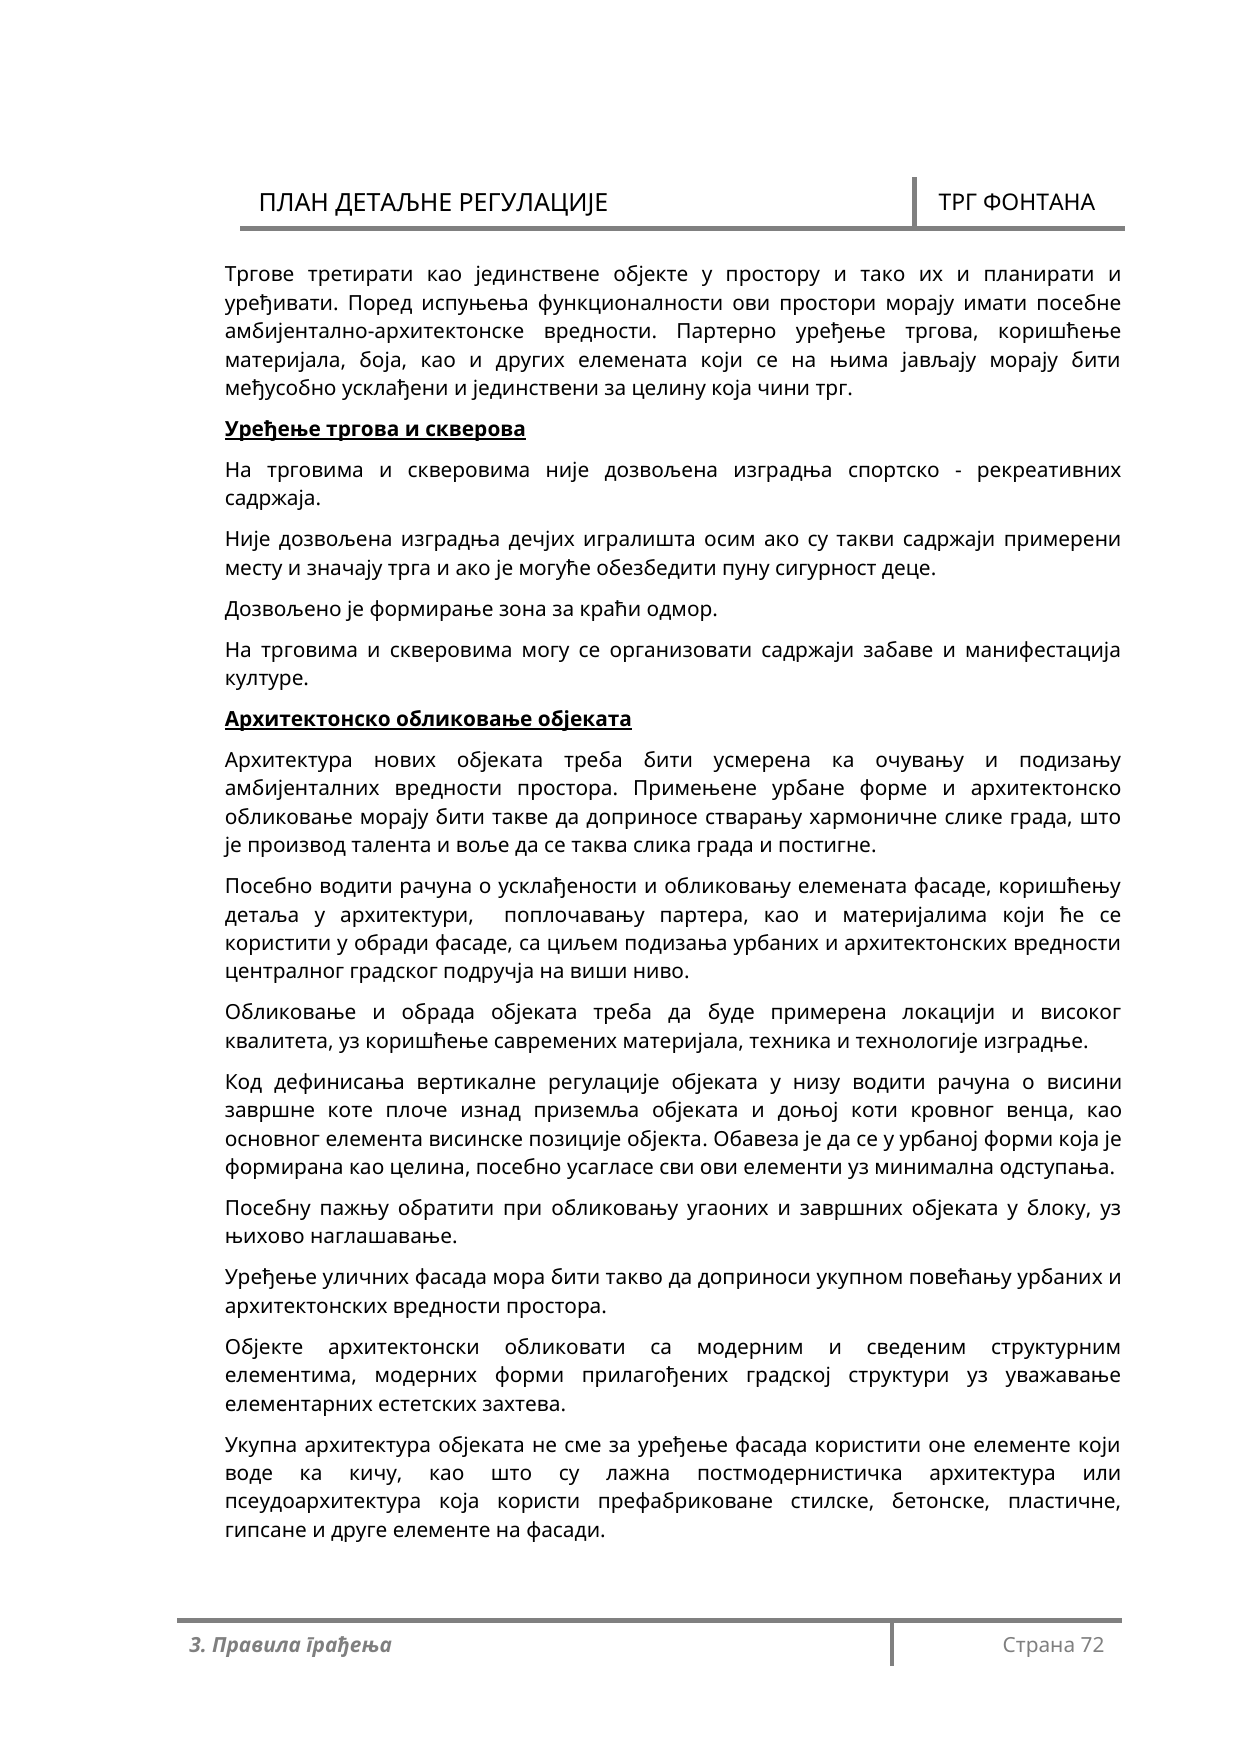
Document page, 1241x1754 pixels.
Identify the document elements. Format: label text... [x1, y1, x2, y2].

text На трговима и скверовима није дозвољена изградња спортско - рекреативних садржаја. [224, 455, 1122, 512]
text Архитектура нових објеката треба бити усмерена ка очувању и подизању амбијенталних вредности простора. Примењене урбане форме и архитектонско обликовање морају бити такве да доприносе стварању хармоничне слике града, што је производ талента и воље да се таква слика града и постигне. [224, 745, 1122, 859]
text На трговима и скверовима могу се организовати садржаји забаве и манифестација културе. [224, 635, 1122, 692]
subtitle Архитектонско обликовање објеката [224, 704, 1122, 732]
text Дозвољено је формирање зона за краћи одмор. [224, 594, 1122, 622]
text Тргове третирати као јединствене објекте у простору и тако их и планирати и уређивати. Поред испуњења функционалности ови простори морају имати посебне амбијентално-архитектонске вредности. Партерно уређење тргова, коришћење материјала, боја, као и других елемената који се на њима јављају морају бити међусобно усклађени и јединствени за целину која чини трг. [224, 259, 1122, 402]
text Није дозвољена изградња дечјих игралишта осим ако су такви садржаји примерени месту и значају трга и ако је могуће обезбедити пуну сигурност деце. [224, 524, 1122, 581]
subtitle Уређење тргова и скверова [224, 414, 1122, 442]
text Посебно водити рачуна о усклађености и обликовању елемената фасаде, коришћењу детаља у архитектури, поплочавању партера, као и материјалима који ће се користити у обради фасаде, са циљем подизања урбаних и архитектонских вредности централног градског подручја на виши ниво. [224, 871, 1122, 985]
text Уређење уличних фасада мора бити такво да доприноси укупном повећању урбаних и архитектонских вредности простора. [224, 1262, 1122, 1319]
text Обликовање и обрада објеката треба да буде примерена локацији и високог квалитета, уз коришћење савремених материјала, техника и технологије изградње. [224, 997, 1122, 1054]
text Код дефинисања вертикалне регулације објеката у низу водити рачуна о висини завршне коте плоче изнад приземља објеката и доњој коти кровног венца, као основног елемента висинске позиције објекта. Обавеза је да се у урбаној форми која је формирана као целина, посебно усагласе сви ови елементи уз минимална одступања. [224, 1067, 1122, 1181]
text Укупна архитектура објеката не сме за уређење фасада користити оне елементе који воде ка кичу, као што су лажна постмодернистичка архитектура или псеудоархитектура која користи префабриковане стилске, бетонске, пластичне, гипсане и друге елементе на фасади. [224, 1430, 1122, 1543]
text Објекте архитектонски обликовати са модерним и сведеним структурним елементима, модерних форми прилагођених градској структури уз уважавање елементарних естетских захтева. [224, 1332, 1122, 1417]
text Посебну пажњу обратити при обликовању угаоних и завршних објеката у блоку, уз њихово наглашавање. [224, 1193, 1122, 1250]
